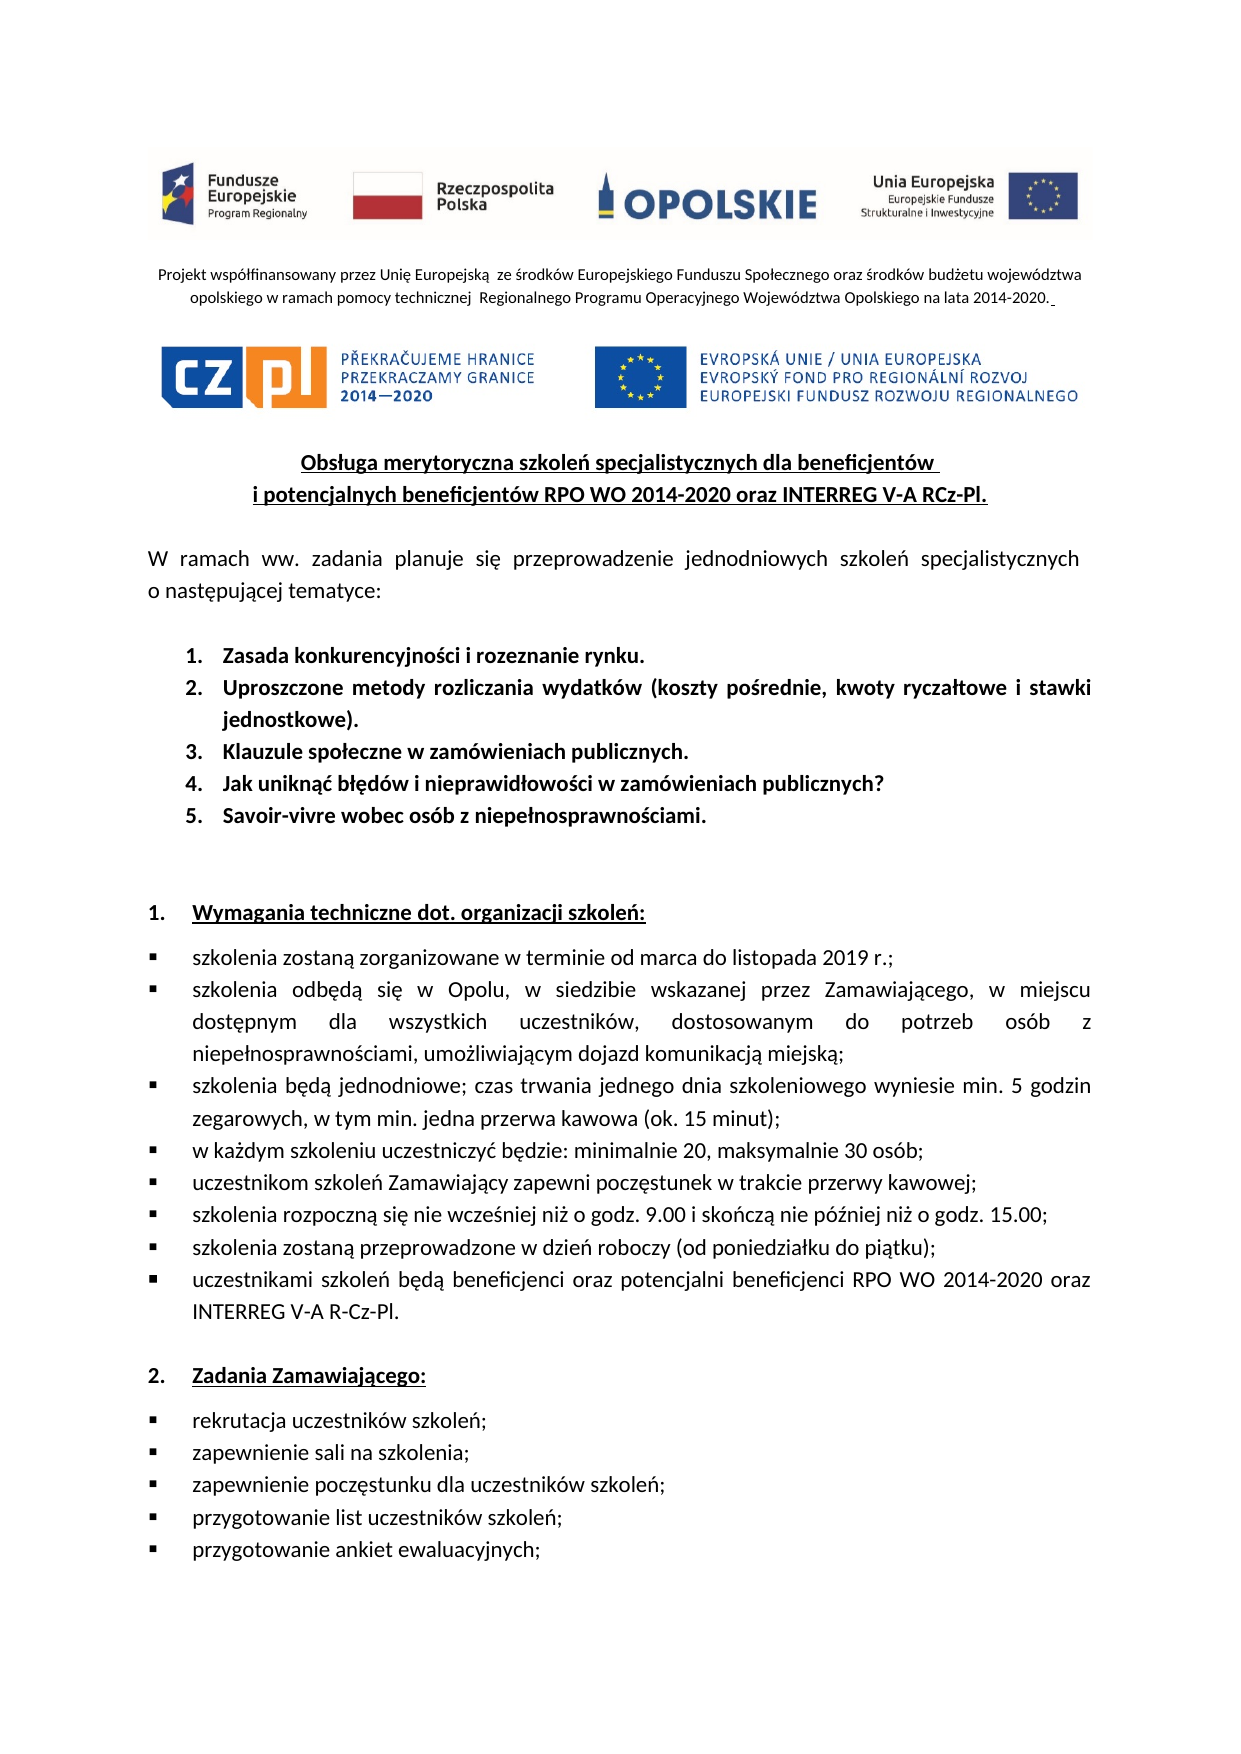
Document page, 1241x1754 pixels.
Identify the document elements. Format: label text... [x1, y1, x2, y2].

list szkolenia zostaną przeprowadzone w dzień roboczy (od poniedziałku do piątku); [148, 1233, 1093, 1261]
list przygotowanie list uczestników szkoleń; [148, 1503, 1093, 1531]
text Obsługa merytoryczna szkoleń specjalistycznych dla beneficjentów i potencjalnych beneficjentów RPO WO 2014-2020 oraz INTERREG V-A RCz-Pl. [148, 448, 1093, 540]
list szkolenia rozpoczną się nie wcześniej niż o godz. 9.00 i skończą nie później niż o godz. 15.00; [148, 1200, 1093, 1228]
list uczestnikom szkoleń Zamawiający zapewni poczęstunek w trakcie przerwy kawowej; [148, 1168, 1093, 1196]
list szkolenia będą jednodniowe; czas trwania jednego dnia szkoleniowego wyniesie min. 5 godzin zegarowych, w tym min. jedna przerwa kawowa (ok. 15 minut); [148, 1072, 1093, 1132]
list Klauzule społeczne w zamówieniach publicznych. [185, 737, 1093, 765]
list zapewnienie poczęstunku dla uczestników szkoleń; [148, 1470, 1093, 1498]
picture [147, 147, 1093, 240]
list Zadania Zamawiającego: [148, 1361, 1093, 1389]
list w każdym szkoleniu uczestniczyć będzie: minimalnie 20, maksymalnie 30 osób; [148, 1136, 1093, 1164]
list przygotowanie ankiet ewaluacyjnych; [148, 1535, 1093, 1563]
list rekrutacja uczestników szkoleń; [148, 1406, 1093, 1434]
list szkolenia zostaną zorganizowane w terminie od marca do listopada 2019 r.; [148, 943, 1093, 971]
list uczestnikami szkoleń będą beneficjenci oraz potencjalni beneficjenci RPO WO 2014-2020 oraz INTERREG V-A R-Cz-Pl. [148, 1265, 1093, 1325]
text Projekt współfinansowany przez Unię Europejską ze środków Europejskiego Funduszu Społecznego oraz środków budżetu województwa opolskiego w ramach pomocy technicznej Regionalnego Programu Operacyjnego Województwa Opolskiego na lata 2014-2020. [148, 264, 1093, 308]
picture [147, 332, 1093, 423]
text W ramach ww. zadania planuje się przeprowadzenie jednodniowych szkoleń specjalistycznych o następującej tematyce: [148, 544, 1093, 604]
list Uproszczone metody rozliczania wydatków (koszty pośrednie, kwoty ryczałtowe i stawki jednostkowe). [185, 673, 1093, 733]
list Jak uniknąć błędów i nieprawidłowości w zamówieniach publicznych? [185, 769, 1093, 797]
list Savoir-vivre wobec osób z niepełnosprawnościami. [185, 802, 1093, 830]
list Zasada konkurencyjności i rozeznanie rynku. [185, 641, 1093, 669]
list Wymagania techniczne dot. organizacji szkoleń: [148, 898, 1093, 926]
list zapewnienie sali na szkolenia; [148, 1438, 1093, 1466]
list szkolenia odbędą się w Opolu, w siedzibie wskazanej przez Zamawiającego, w miejscu dostępnym dla wszystkich uczestników, dostosowanym do potrzeb osób z niepełnosprawnościami, umożliwiającym dojazd komunikacją miejską; [148, 975, 1093, 1067]
